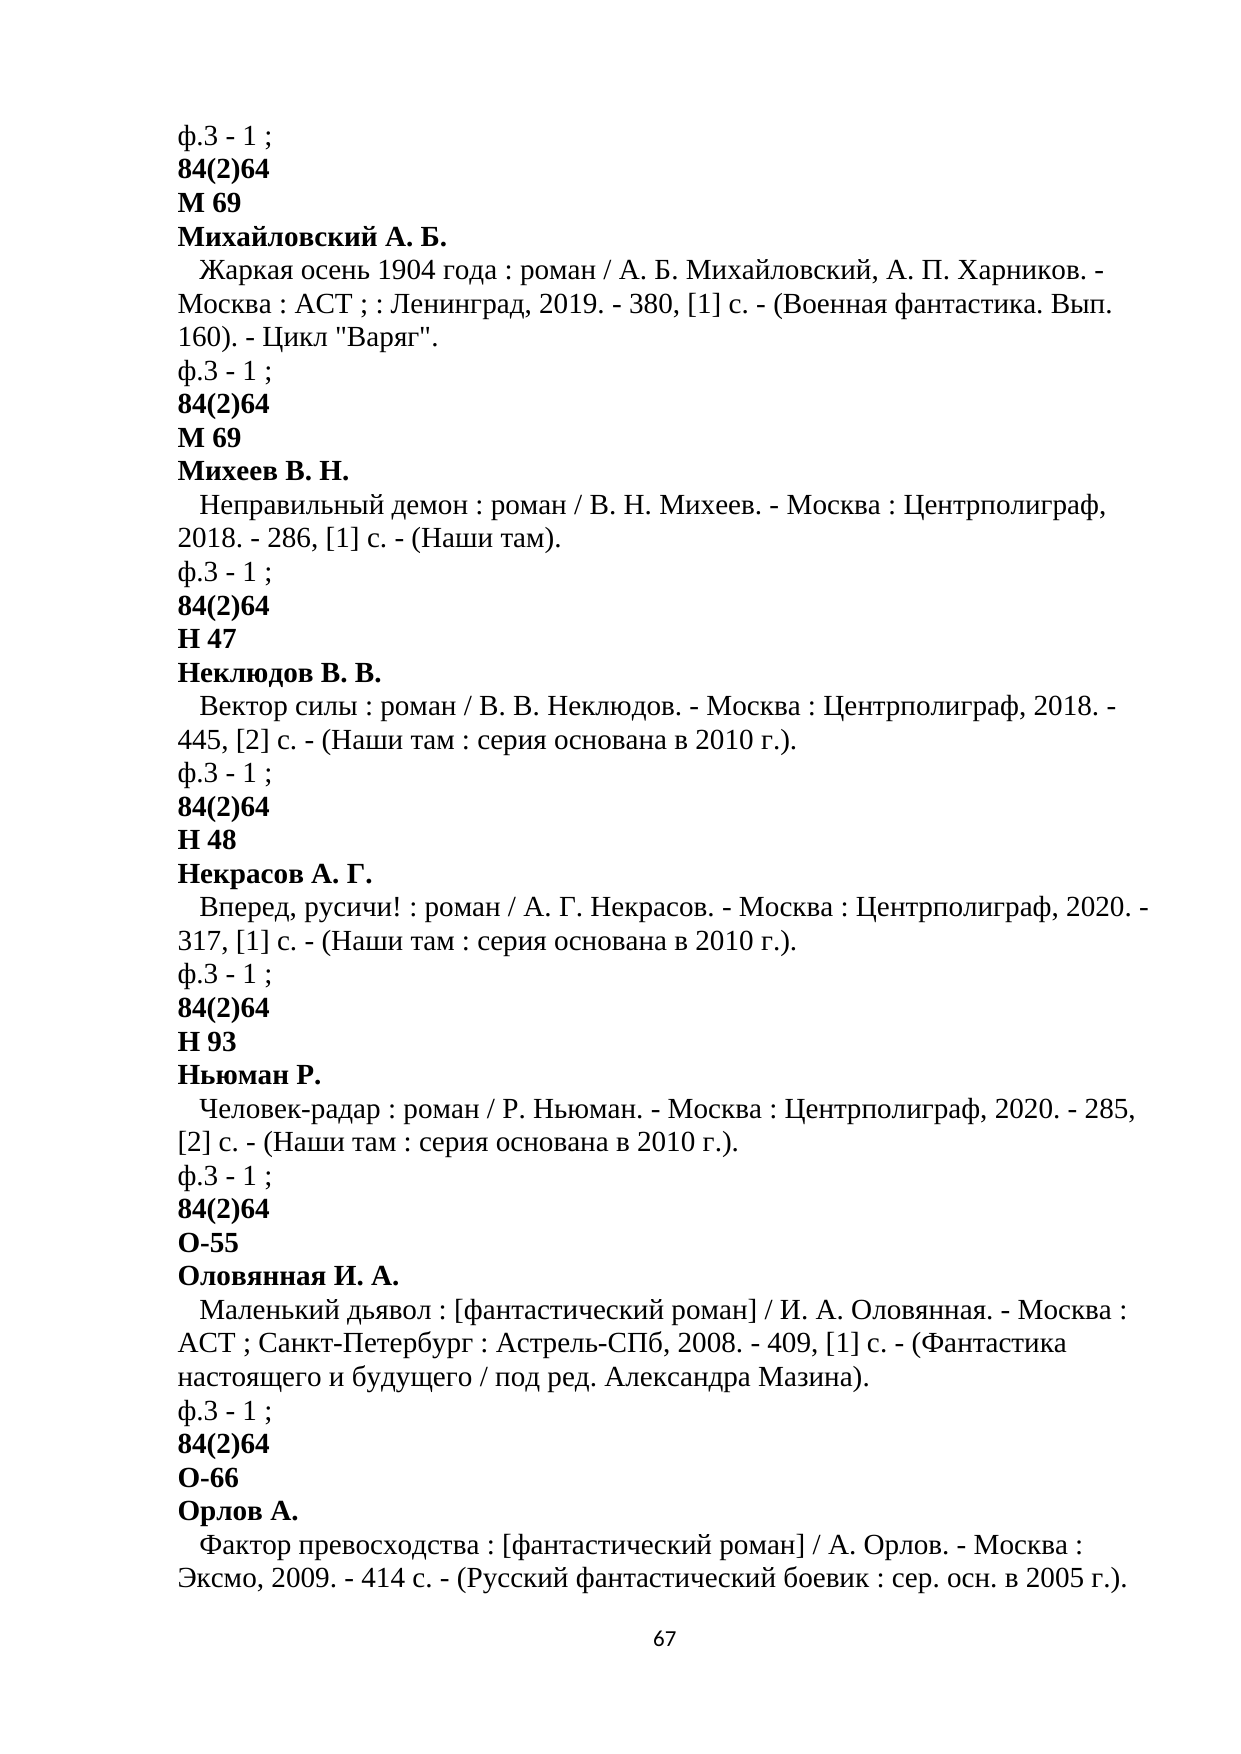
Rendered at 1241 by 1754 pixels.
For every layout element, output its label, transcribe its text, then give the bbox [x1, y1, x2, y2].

text ф.3 - 1 ; [177, 1393, 1152, 1426]
text ф.3 - 1 ; [177, 554, 1152, 588]
text ф.3 - 1 ; [177, 957, 1152, 990]
text 84(2)64 Н 47 Неклюдов В. В. Вектор силы : роман / В. В. Неклюдов. - Москва : Центрполиграф, 2018. - 445, [2] c. - (Наши там : серия основана в 2010 г.). [177, 588, 1152, 755]
text 84(2)64 Н 48 Некрасов А. Г. Вперед, русичи! : роман / А. Г. Некрасов. - Москва : Центрполиграф, 2020. - 317, [1] с. - (Наши там : серия основана в 2010 г.). [177, 789, 1152, 957]
text 84(2)64 М 69 Михеев В. Н. Неправильный демон : роман / В. Н. Михеев. - Москва : Центрполиграф, 2018. - 286, [1] с. - (Наши там). [177, 386, 1152, 554]
text 84(2)64 М 69 Михайловский А. Б. Жаркая осень 1904 года : роман / А. Б. Михайловский, А. П. Харников. - Москва : АСТ ; : Ленинград, 2019. - 380, [1] с. - (Военная фантастика. Вып. 160). - Цикл "Варяг". [177, 152, 1152, 353]
text 84(2)64 Н 93 Ньюман Р. Человек-радар : роман / Р. Ньюман. - Москва : Центрполиграф, 2020. - 285, [2] с. - (Наши там : серия основана в 2010 г.). [177, 990, 1152, 1158]
text ф.3 - 1 ; [177, 1158, 1152, 1191]
text 84(2)64 О-66 Орлов А. Фактор превосходства : [фантастический роман] / А. Орлов. - Москва : Эксмо, 2009. - 414 с. - (Русский фантастический боевик : сер. осн. в 2005 г.). [177, 1426, 1152, 1594]
text 84(2)64 О-55 Оловянная И. А. Маленький дьявол : [фантастический роман] / И. А. Оловянная. - Москва : АСТ ; Санкт-Петербург : Астрель-СПб, 2008. - 409, [1] с. - (Фантастика настоящего и будущего / под ред. Александра Мазина). [177, 1191, 1152, 1393]
text ф.3 - 1 ; [177, 118, 1152, 152]
text ф.3 - 1 ; [177, 353, 1152, 386]
text ф.3 - 1 ; [177, 755, 1152, 789]
